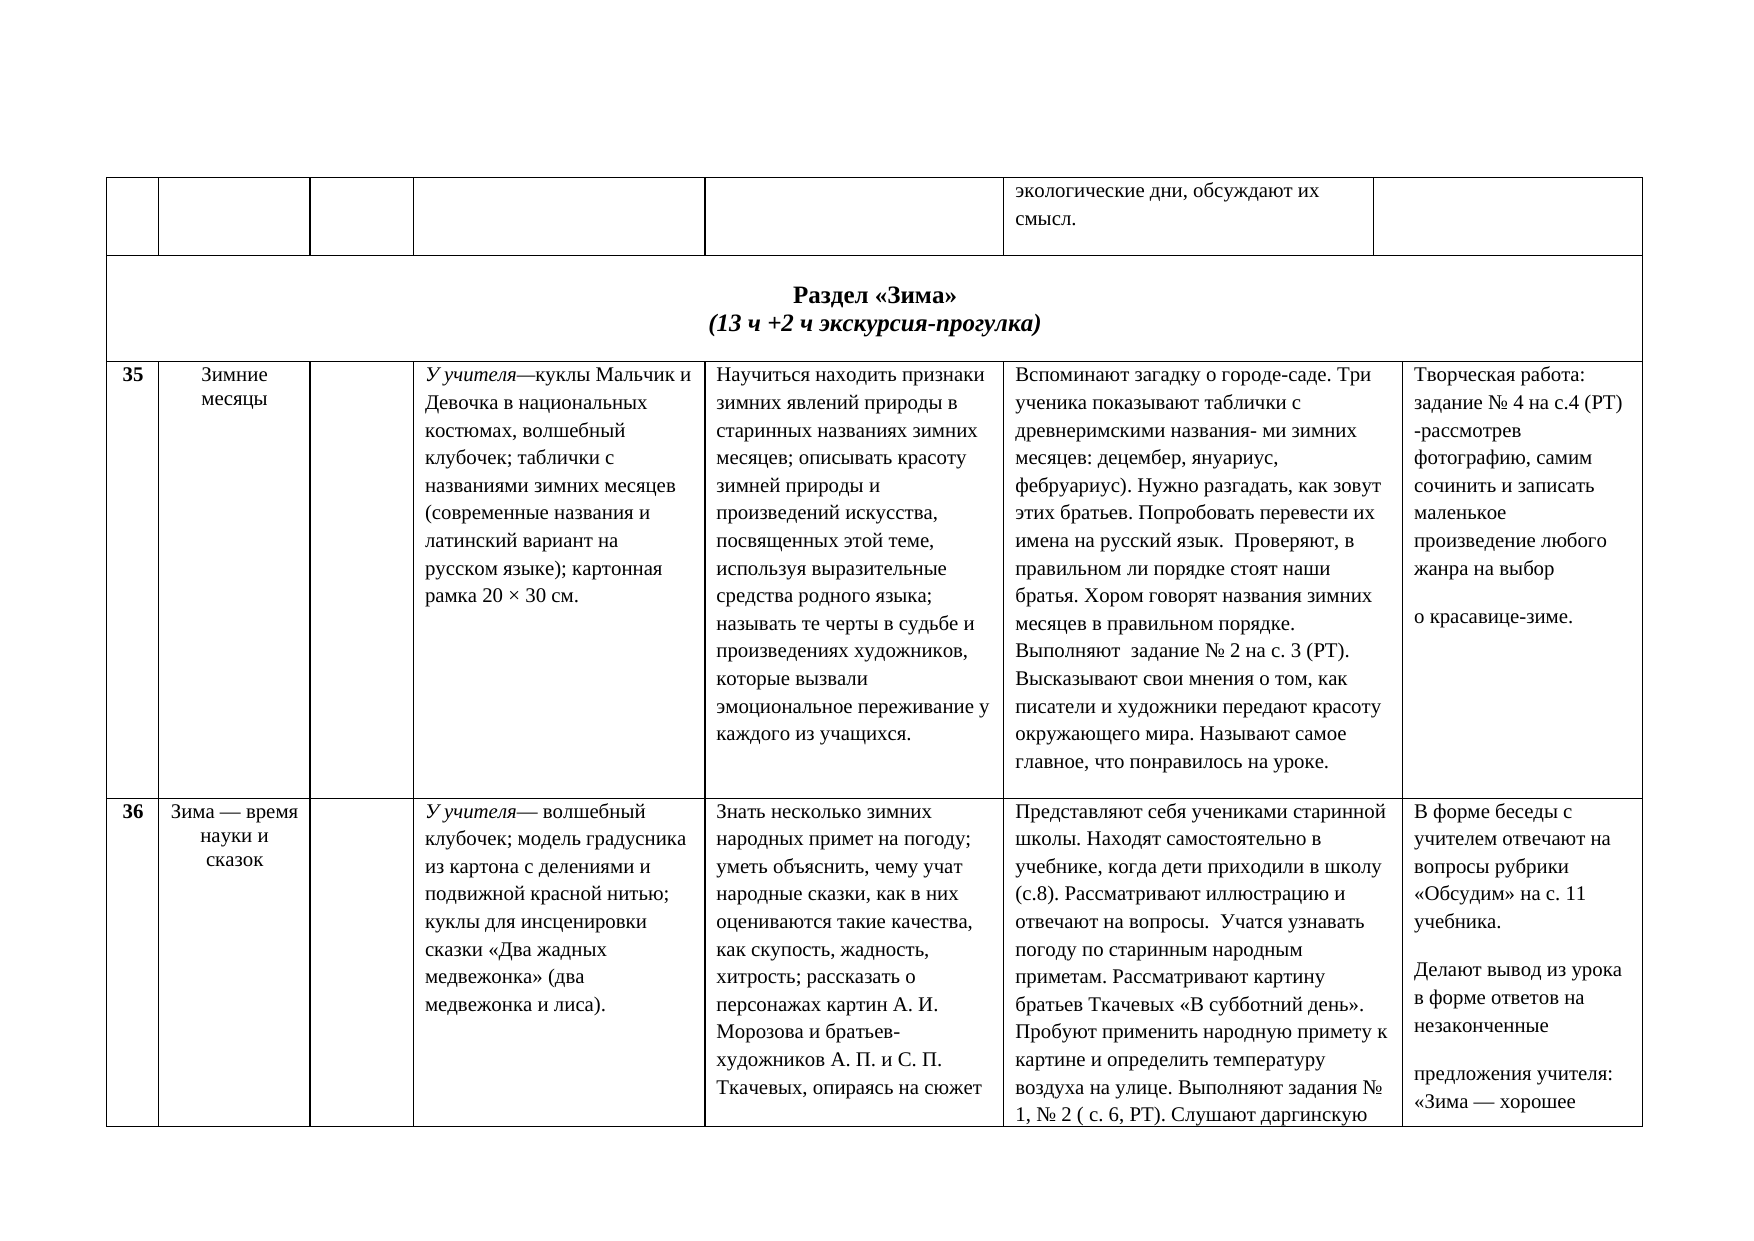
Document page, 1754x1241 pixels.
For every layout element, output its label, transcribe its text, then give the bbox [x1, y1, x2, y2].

table_cell Творческая работа: задание № 4 на с.4 (РТ) -рассмотрев фотографию, самим сочинить и записать маленькое произведение любого жанра на выбор о красавице-зиме. [1403, 362, 1642, 797]
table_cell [706, 799, 1003, 1126]
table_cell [1403, 799, 1642, 1126]
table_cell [1374, 178, 1642, 254]
table_cell [311, 178, 413, 254]
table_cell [1004, 178, 1373, 254]
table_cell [414, 178, 704, 254]
table_cell Вспоминают загадку о городе-саде. Три ученика показывают таблички с древнеримскими названия- ми зимних месяцев: децембер, януариус, фебруариус). Нужно разгадать, как зовут этих братьев. Попробовать перевести их имена на русский язык. Проверяют, в правильном ли порядке стоят наши братья. Хором говорят названия зимних месяцев в правильном порядке. Выполняют задание № 2 на с. 3 (РТ). Высказывают свои мнения о том, как писатели и художники передают красоту окружающего мира. Называют самое главное, что понравилось на уроке. [1004, 362, 1402, 797]
table_cell 36 [107, 799, 158, 1126]
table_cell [414, 799, 704, 1126]
table_cell Зимние месяцы [159, 362, 309, 797]
table_cell [311, 362, 413, 797]
table_cell 34 [107, 178, 158, 254]
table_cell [159, 178, 309, 254]
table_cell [159, 799, 309, 1126]
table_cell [706, 178, 1003, 254]
table_cell У учителя—куклы Мальчик и Девочка в национальных костюмах, волшебный клубочек; таблички с названиями зимних месяцев (современные названия и латинский вариант на русском языке); картонная рамка 20 × 30 см. [414, 362, 704, 797]
table_cell Раздел «Зима» (13 ч +2 ч экскурсия-прогулка) [107, 256, 1642, 361]
table_cell Научиться находить признаки зимних явлений природы в старинных названиях зимних месяцев; описывать красоту зимней природы и произведений искусства, посвященных этой теме, используя выразительные средства родного языка; называть те черты в судьбе и произведениях художников, которые вызвали эмоциональное переживание у каждого из учащихся. [706, 362, 1003, 797]
table_cell [311, 799, 413, 1126]
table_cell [1004, 799, 1402, 1126]
table_cell 35 [107, 362, 158, 797]
